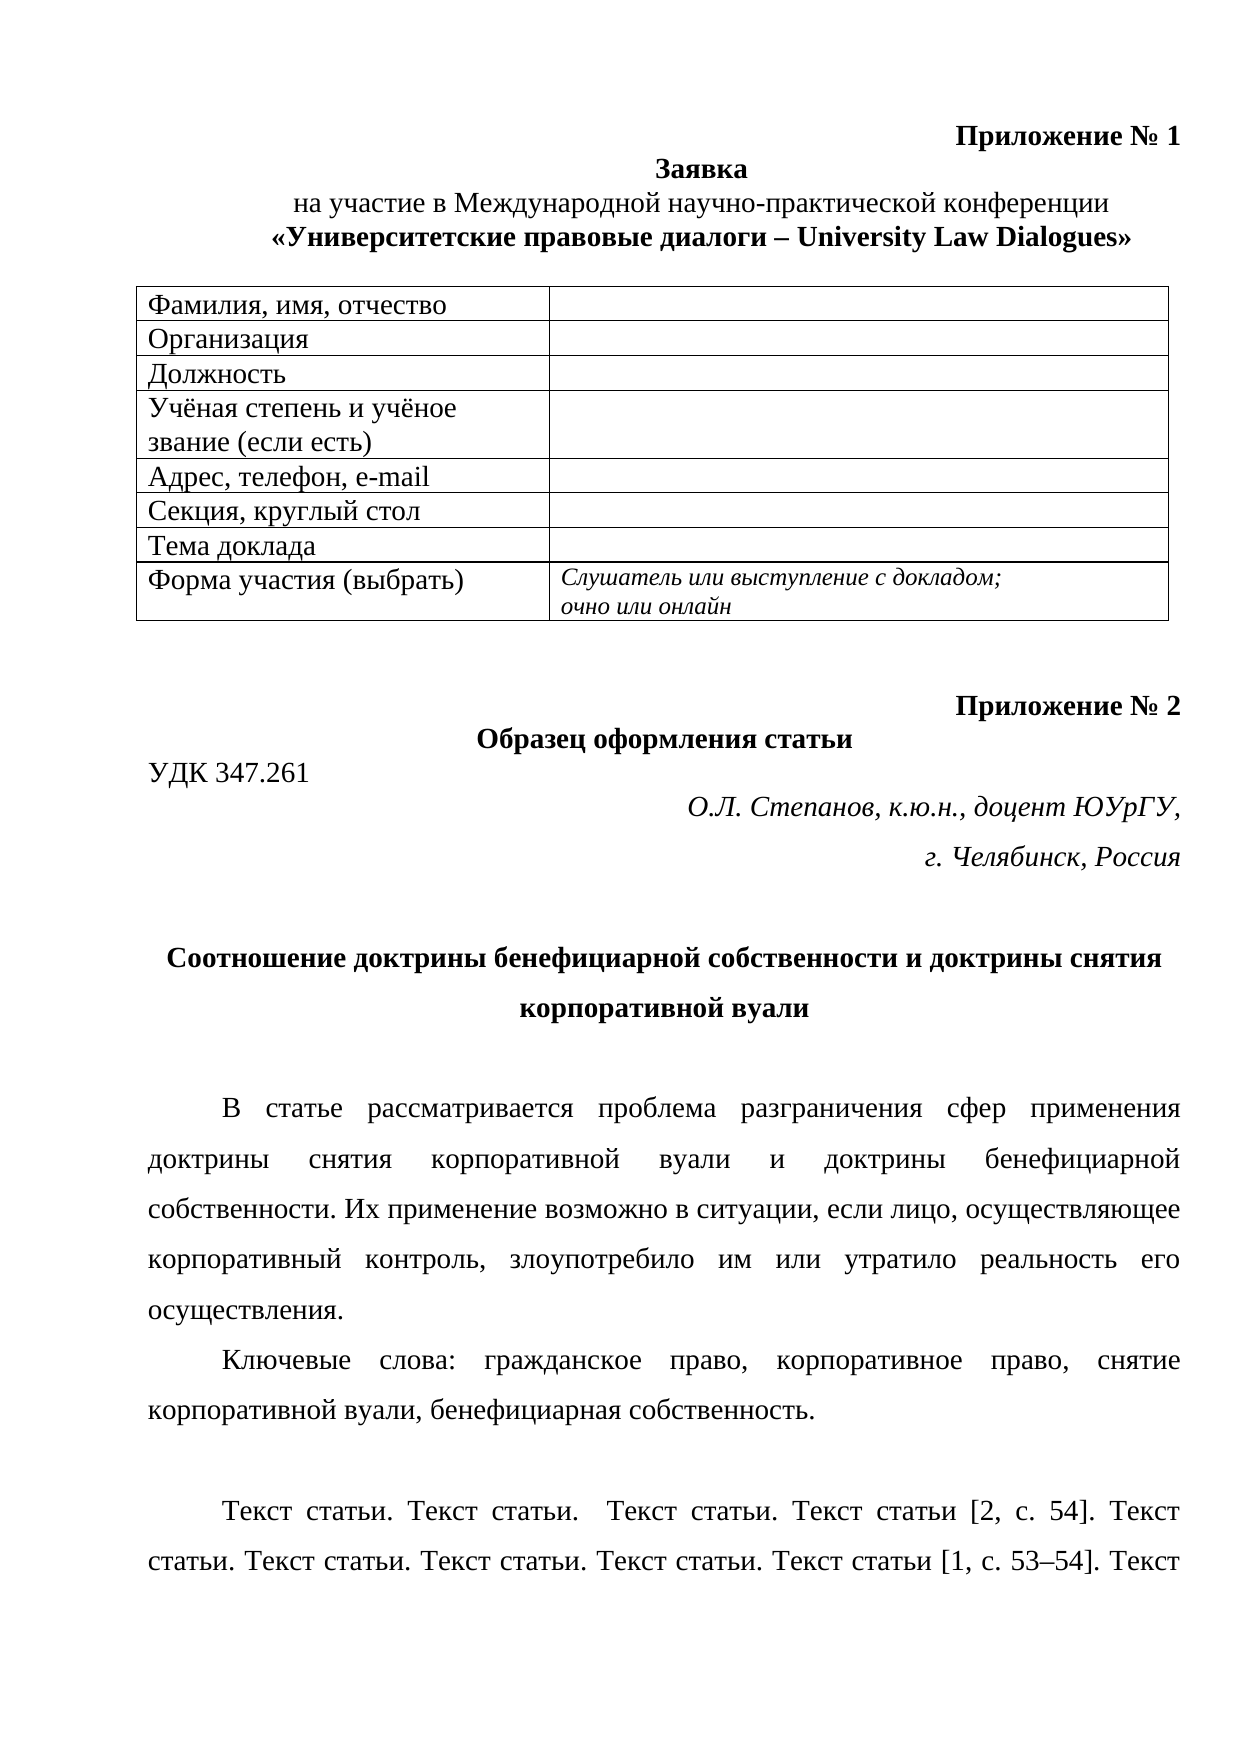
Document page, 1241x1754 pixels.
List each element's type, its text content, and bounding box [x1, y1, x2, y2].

table_cell Должность [137, 356, 549, 389]
text Приложение № 1 [148, 118, 1181, 152]
table_cell Слушатель или выступление с докладом; очно или онлайн [550, 563, 1168, 620]
table_cell [550, 391, 1168, 458]
text Приложение № 2 [148, 688, 1181, 722]
table_cell [550, 493, 1168, 527]
text Образец оформления статьи [148, 722, 1181, 755]
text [148, 1493, 1181, 1577]
text УДК 347.261 [148, 755, 1181, 789]
table_cell Учёная степень и учёное звание (если есть) [137, 391, 549, 458]
table_cell Тема доклада [137, 528, 549, 561]
table_cell Адрес, телефон, e-mail [137, 459, 549, 492]
table_header [550, 287, 1168, 320]
text О.Л. Степанов, к.ю.н., доцент ЮУрГУ, [148, 789, 1181, 822]
text Заявка [148, 152, 1181, 185]
table_cell [550, 528, 1168, 561]
text Ключевые слова: гражданское право, корпоративное право, снятие корпоративной вуали, бенефициарная собственность. [148, 1342, 1181, 1426]
table_header Фамилия, имя, отчество [137, 287, 549, 320]
text на участие в Международной научно-практической конференции [148, 185, 1181, 219]
table_cell Секция, круглый стол [137, 493, 549, 527]
table_cell [550, 321, 1168, 355]
table_cell Форма участия (выбрать) [137, 563, 549, 620]
table_cell [550, 356, 1168, 389]
table_cell [550, 459, 1168, 492]
table_cell Организация [137, 321, 549, 355]
text г. Челябинск, Россия [148, 839, 1181, 873]
text В статье рассматривается проблема разграничения сфер применения доктрины снятия корпоративной вуали и доктрины бенефициарной собственности. Их применение возможно в ситуации, если лицо, осуществляющее корпоративный контроль, злоупотребило им или утратило реальность его осуществления. [148, 1091, 1181, 1325]
text «Университетские правовые диалоги – University Law Dialogues» [148, 219, 1181, 252]
text Соотношение доктрины бенефициарной собственности и доктрины снятия корпоративной вуали [148, 940, 1181, 1023]
